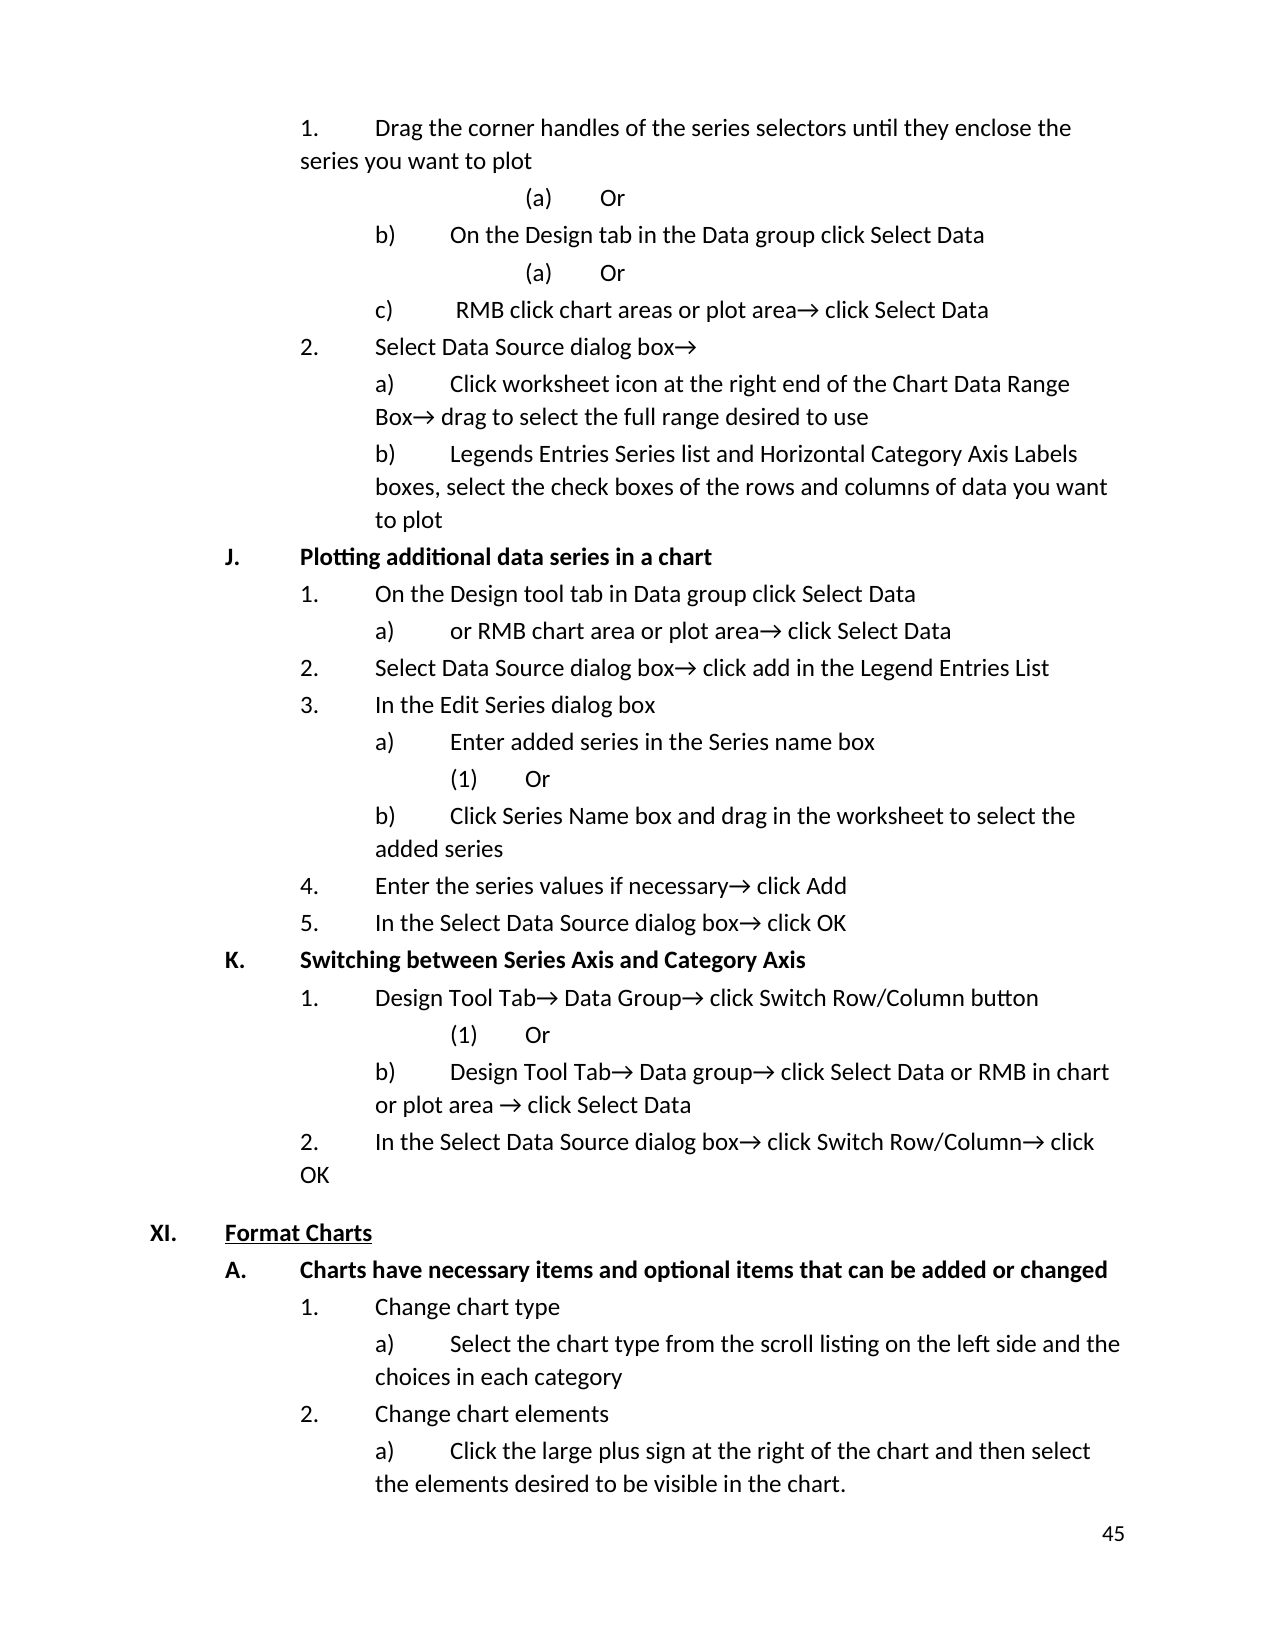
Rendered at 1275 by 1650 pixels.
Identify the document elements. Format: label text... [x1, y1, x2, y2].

list In the Edit Series dialog box [300, 689, 1125, 720]
list or RMB chart area or plot area→ click Select Data [375, 615, 1125, 646]
list In the Select Data Source dialog box→ click OK [300, 907, 1125, 938]
list On the Design tool tab in Data group click Select Data [300, 578, 1125, 608]
list Change chart type [300, 1291, 1125, 1321]
list Plotting additional data series in a chart [225, 541, 1125, 571]
list Or [525, 182, 1125, 213]
list Or [450, 763, 1125, 794]
list Select the chart type from the scroll listing on the left side and the choices in each category [375, 1328, 1125, 1391]
list Design Tool Tab→ Data Group→ click Switch Row/Column button [300, 982, 1125, 1012]
list Click the large plus sign at the right of the chart and then select the elements desired to be visible in the chart. [375, 1435, 1125, 1498]
list Charts have necessary items and optional items that can be added or changed [225, 1254, 1125, 1284]
list Legends Entries Series list and Horizontal Category Axis Labels boxes, select the check boxes of the rows and columns of data you want to plot [375, 438, 1125, 534]
list Design Tool Tab→ Data group→ click Select Data or RMB in chart or plot area → click Select Data [375, 1056, 1125, 1119]
list Drag the corner handles of the series selectors until they enclose the series you want to plot [300, 112, 1125, 176]
list Select Data Source dialog box→ [300, 331, 1125, 361]
list Click worksheet icon at the right end of the Chart Data Range Box→ drag to select the full range desired to use [375, 368, 1125, 431]
list Or [450, 1019, 1125, 1049]
list In the Select Data Source dialog box→ click Switch Row/Column→ click OK [300, 1126, 1125, 1189]
list Change chart elements [300, 1398, 1125, 1428]
list Format Charts [150, 1217, 1125, 1247]
list Enter the series values if necessary→ click Add [300, 870, 1125, 901]
list Click Series Name box and drag in the worksheet to select the added series [375, 800, 1125, 864]
list Switching between Series Axis and Category Axis [225, 944, 1125, 975]
list Enter added series in the Series name box [375, 726, 1125, 757]
list Or [525, 257, 1125, 287]
list Select Data Source dialog box→ click add in the Legend Entries List [300, 652, 1125, 683]
list RMB click chart areas or plot area→ click Select Data [375, 294, 1125, 324]
list On the Design tab in the Data group click Select Data [375, 219, 1125, 250]
